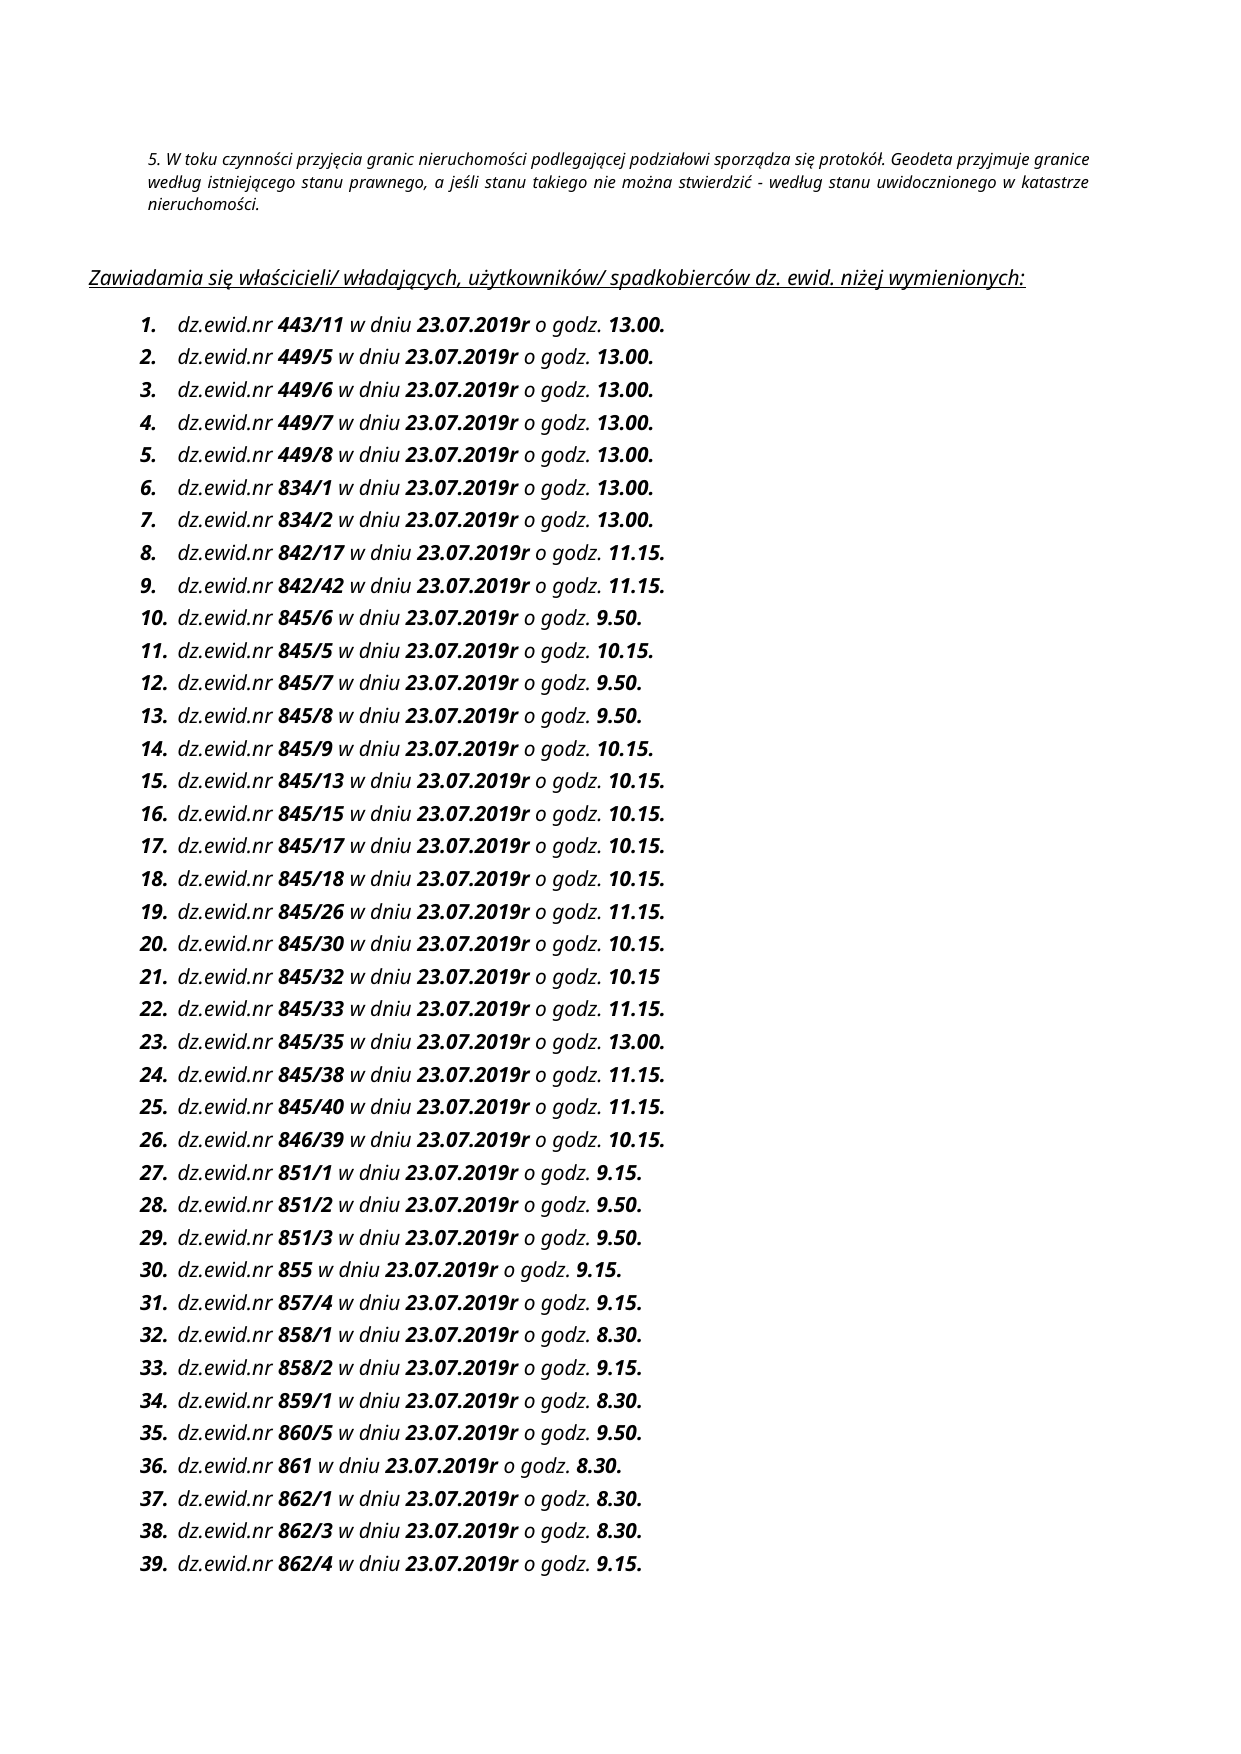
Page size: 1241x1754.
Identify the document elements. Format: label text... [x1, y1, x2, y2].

list dz.ewid.nr 842/17 w dniu 23.07.2019r o godz. 11.15. [140, 538, 1093, 567]
list dz.ewid.nr 845/26 w dniu 23.07.2019r o godz. 11.15. [140, 897, 1093, 925]
list dz.ewid.nr 845/30 w dniu 23.07.2019r o godz. 10.15. [140, 929, 1093, 958]
list dz.ewid.nr 862/4 w dniu 23.07.2019r o godz. 9.15. [140, 1549, 1093, 1577]
list dz.ewid.nr 858/1 w dniu 23.07.2019r o godz. 8.30. [140, 1321, 1093, 1349]
list dz.ewid.nr 862/1 w dniu 23.07.2019r o godz. 8.30. [140, 1484, 1093, 1512]
list dz.ewid.nr 845/5 w dniu 23.07.2019r o godz. 10.15. [140, 636, 1093, 664]
list dz.ewid.nr 449/5 w dniu 23.07.2019r o godz. 13.00. [140, 342, 1093, 371]
list dz.ewid.nr 845/33 w dniu 23.07.2019r o godz. 11.15. [140, 994, 1093, 1023]
list dz.ewid.nr 845/13 w dniu 23.07.2019r o godz. 10.15. [140, 766, 1093, 795]
list dz.ewid.nr 860/5 w dniu 23.07.2019r o godz. 9.50. [140, 1418, 1093, 1447]
list dz.ewid.nr 855 w dniu 23.07.2019r o godz. 9.15. [140, 1255, 1093, 1284]
list dz.ewid.nr 449/7 w dniu 23.07.2019r o godz. 13.00. [140, 408, 1093, 436]
list dz.ewid.nr 845/8 w dniu 23.07.2019r o godz. 9.50. [140, 701, 1093, 729]
list dz.ewid.nr 845/40 w dniu 23.07.2019r o godz. 11.15. [140, 1092, 1093, 1121]
list dz.ewid.nr 443/11 w dniu 23.07.2019r o godz. 13.00. [140, 310, 1093, 338]
list dz.ewid.nr 845/17 w dniu 23.07.2019r o godz. 10.15. [140, 832, 1093, 860]
list dz.ewid.nr 858/2 w dniu 23.07.2019r o godz. 9.15. [140, 1353, 1093, 1382]
list dz.ewid.nr 834/2 w dniu 23.07.2019r o godz. 13.00. [140, 506, 1093, 534]
list dz.ewid.nr 449/8 w dniu 23.07.2019r o godz. 13.00. [140, 440, 1093, 469]
list dz.ewid.nr 845/35 w dniu 23.07.2019r o godz. 13.00. [140, 1027, 1093, 1056]
list dz.ewid.nr 845/18 w dniu 23.07.2019r o godz. 10.15. [140, 864, 1093, 893]
list dz.ewid.nr 842/42 w dniu 23.07.2019r o godz. 11.15. [140, 571, 1093, 599]
text Zawiadamia się właścicieli/ władających, użytkowników/ spadkobierców dz. ewid. niżej wymienionych: [88, 263, 1093, 291]
list dz.ewid.nr 845/9 w dniu 23.07.2019r o godz. 10.15. [140, 734, 1093, 762]
list dz.ewid.nr 834/1 w dniu 23.07.2019r o godz. 13.00. [140, 473, 1093, 501]
list dz.ewid.nr 851/2 w dniu 23.07.2019r o godz. 9.50. [140, 1190, 1093, 1219]
list dz.ewid.nr 845/6 w dniu 23.07.2019r o godz. 9.50. [140, 603, 1093, 632]
list dz.ewid.nr 851/1 w dniu 23.07.2019r o godz. 9.15. [140, 1158, 1093, 1186]
list dz.ewid.nr 857/4 w dniu 23.07.2019r o godz. 9.15. [140, 1288, 1093, 1316]
list dz.ewid.nr 846/39 w dniu 23.07.2019r o godz. 10.15. [140, 1125, 1093, 1153]
text 5. W toku czynności przyjęcia granic nieruchomości podlegającej podziałowi sporządza się protokół. Geodeta przyjmuje granice według istniejącego stanu prawnego, a jeśli stanu takiego nie można stwierdzić - według stanu uwidocznionego w katastrze nieruchomości. [148, 148, 1093, 216]
list dz.ewid.nr 862/3 w dniu 23.07.2019r o godz. 8.30. [140, 1516, 1093, 1545]
list dz.ewid.nr 851/3 w dniu 23.07.2019r o godz. 9.50. [140, 1223, 1093, 1251]
list dz.ewid.nr 859/1 w dniu 23.07.2019r o godz. 8.30. [140, 1386, 1093, 1414]
list dz.ewid.nr 845/7 w dniu 23.07.2019r o godz. 9.50. [140, 668, 1093, 697]
list dz.ewid.nr 845/38 w dniu 23.07.2019r o godz. 11.15. [140, 1060, 1093, 1088]
list dz.ewid.nr 861 w dniu 23.07.2019r o godz. 8.30. [140, 1451, 1093, 1479]
list dz.ewid.nr 845/15 w dniu 23.07.2019r o godz. 10.15. [140, 799, 1093, 827]
list dz.ewid.nr 449/6 w dniu 23.07.2019r o godz. 13.00. [140, 375, 1093, 403]
list dz.ewid.nr 845/32 w dniu 23.07.2019r o godz. 10.15 [140, 962, 1093, 990]
